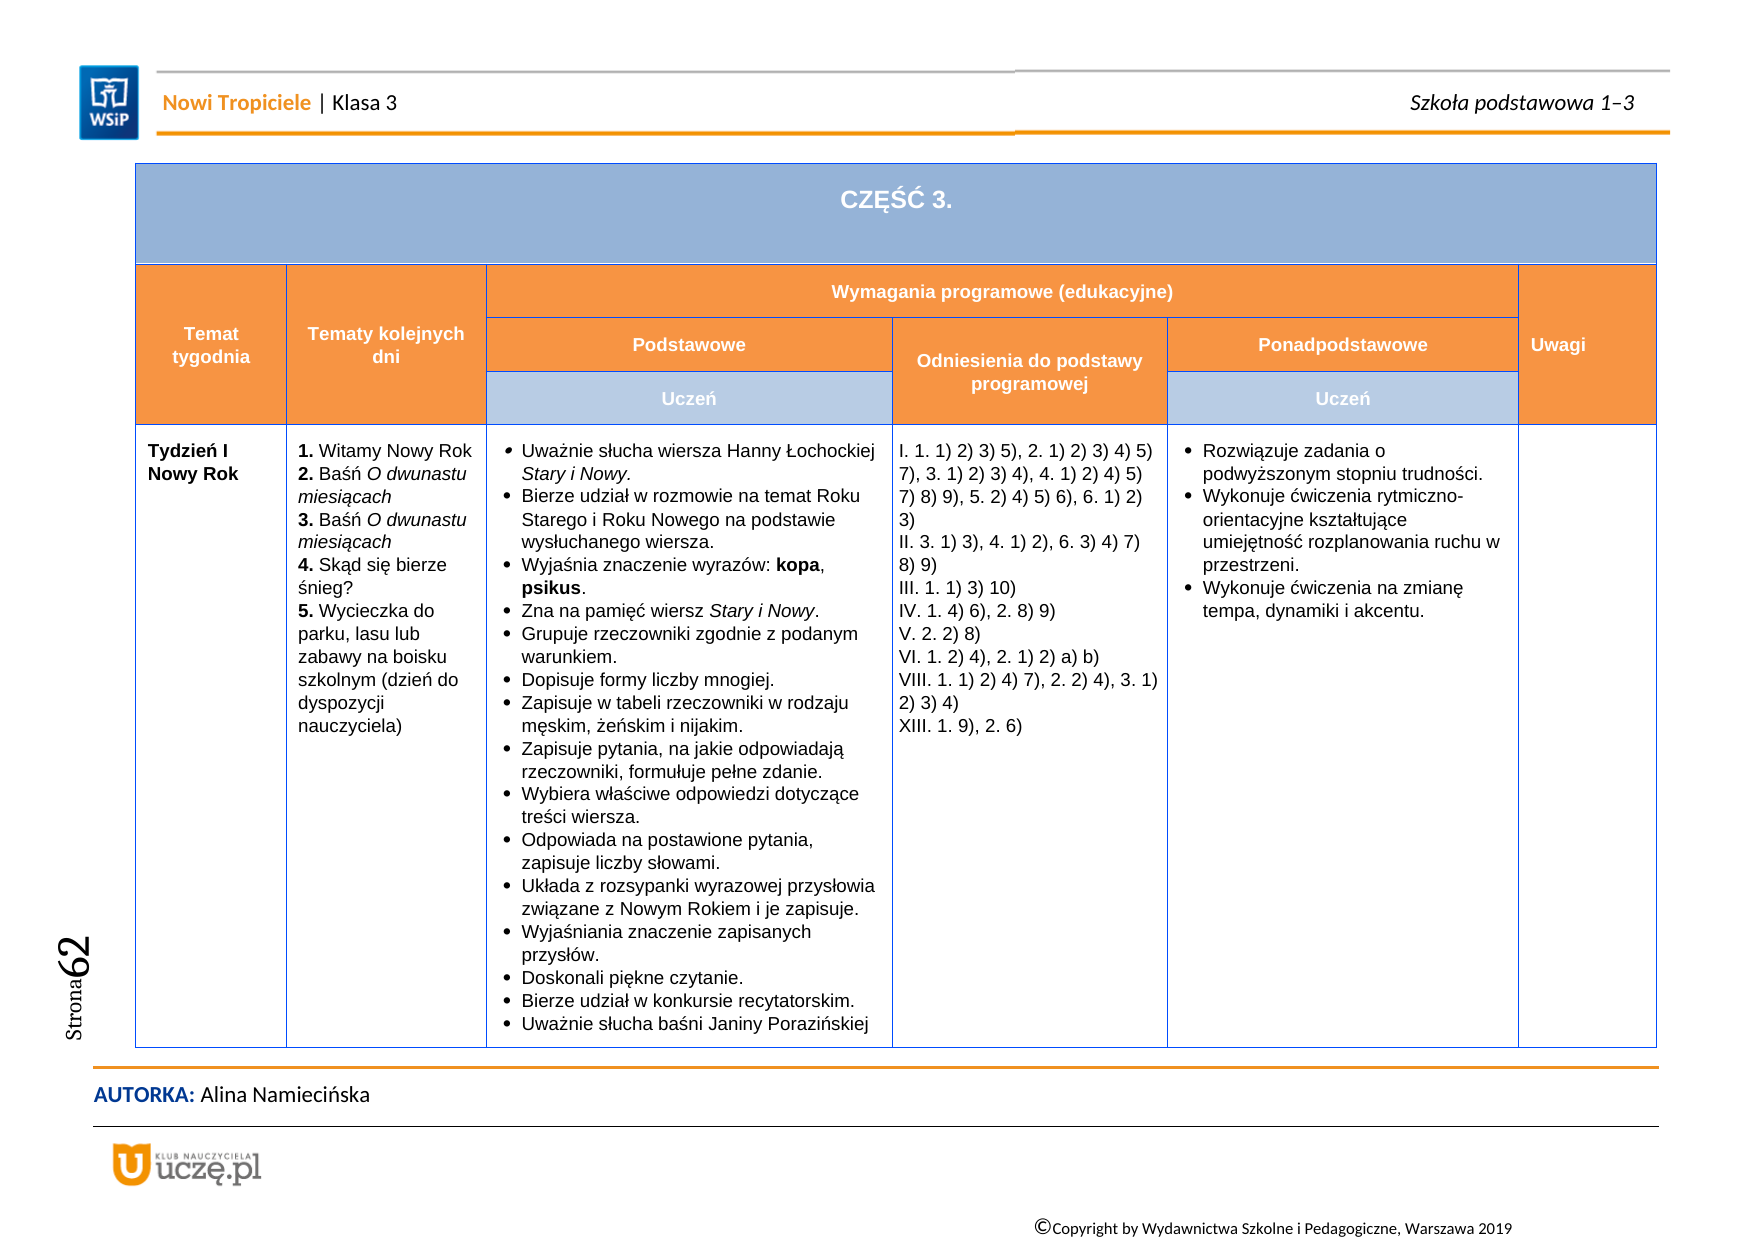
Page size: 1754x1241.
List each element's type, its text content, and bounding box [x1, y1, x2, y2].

table_cell [1519, 425, 1656, 1047]
table_cell Odniesienia do podstawy programowej [893, 318, 1167, 424]
table_cell Uczeń [1168, 372, 1518, 424]
table_cell Tematy kolejnych dni [287, 265, 486, 424]
table_header CZĘŚĆ 3. [136, 164, 1656, 263]
table_cell Podstawowe [487, 318, 892, 371]
picture [0, 6, 1671, 164]
table_cell Uczeń [487, 372, 892, 424]
table_cell Wymagania programowe (edukacyjne) [487, 265, 1518, 317]
table_cell Ponadpodstawowe [1168, 318, 1518, 371]
table_cell Temat tygodnia [136, 265, 286, 424]
table_cell Uwagi [1519, 265, 1656, 424]
picture [23, 1135, 302, 1235]
table_cell Tydzień I Nowy Rok [136, 425, 286, 1047]
